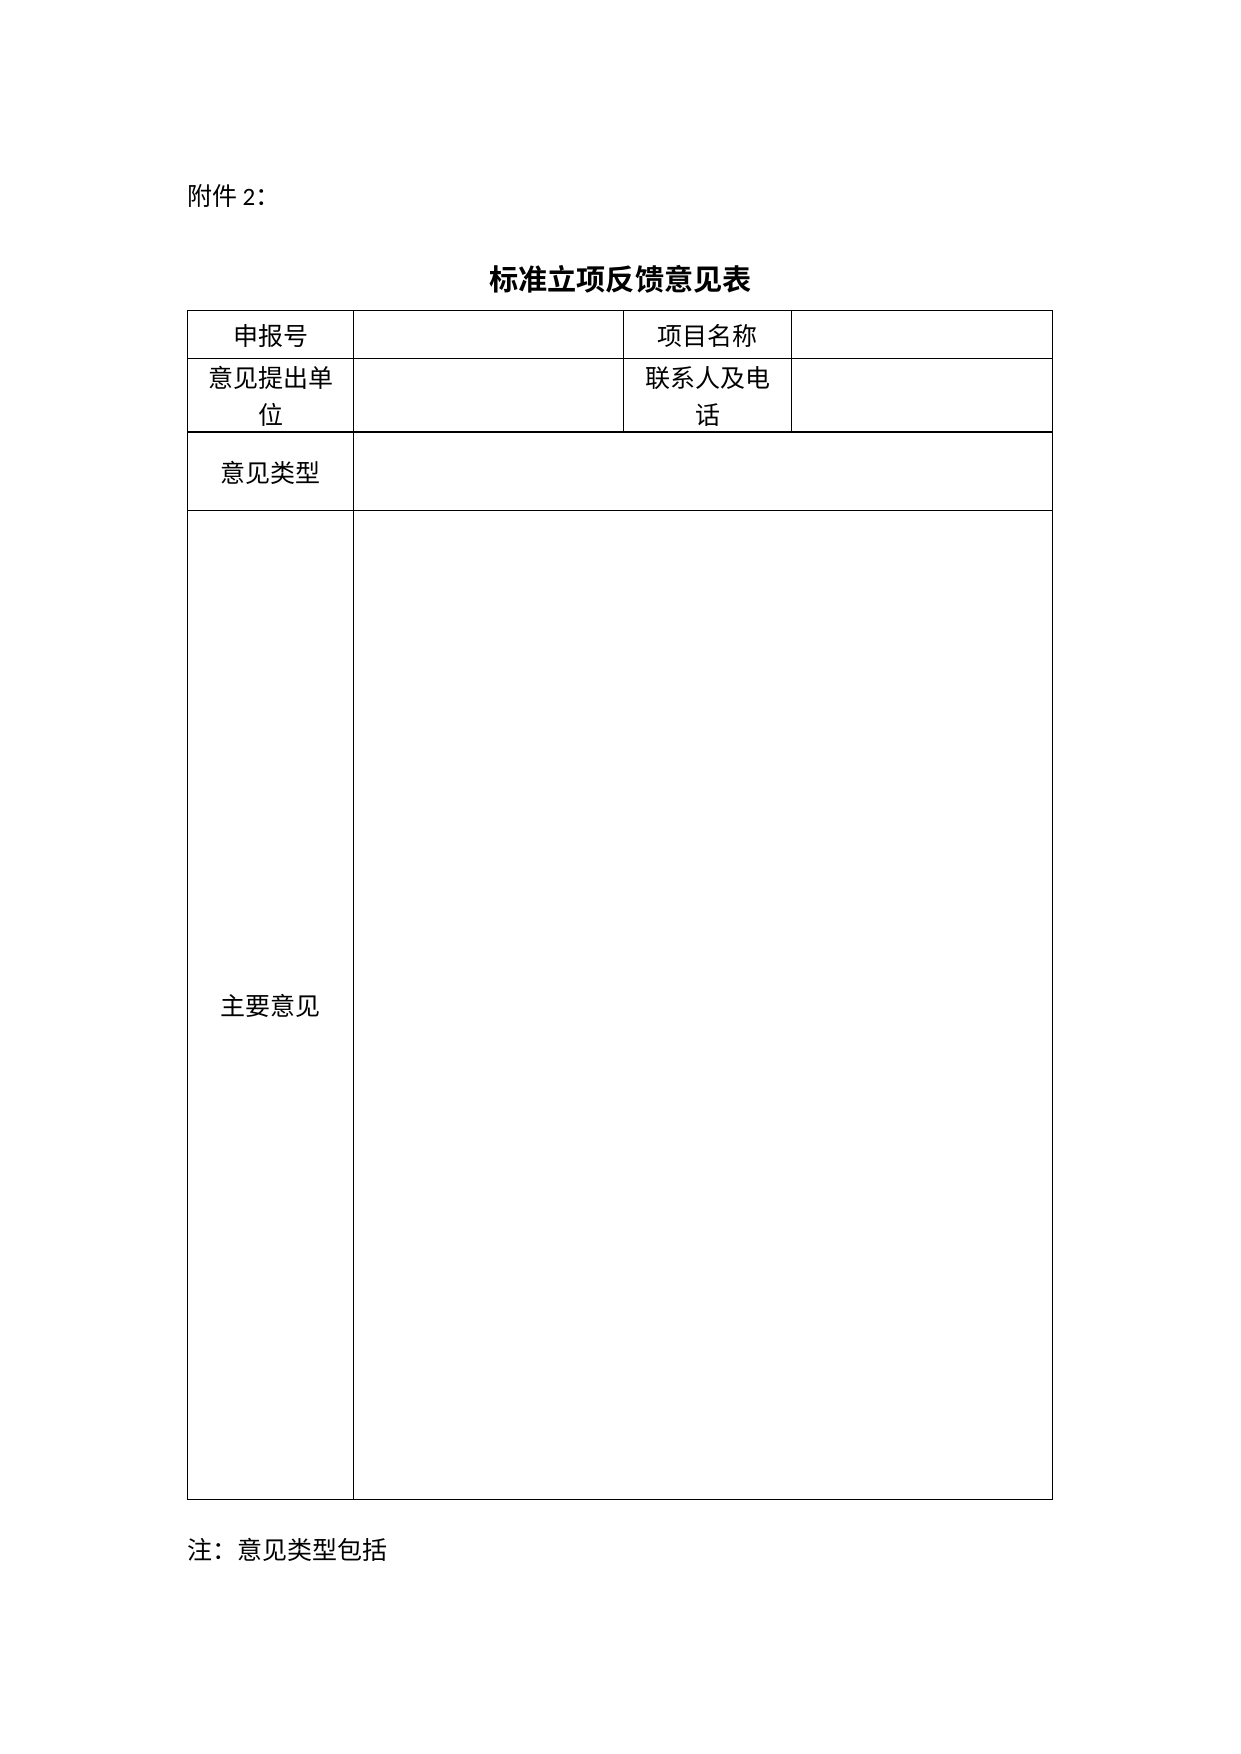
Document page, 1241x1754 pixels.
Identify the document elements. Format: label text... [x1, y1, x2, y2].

table_cell 主要意见 [188, 511, 353, 1499]
table_header [792, 311, 1052, 358]
text 标准立项反馈意见表 [187, 245, 1053, 310]
table_header [354, 311, 623, 358]
table_cell [354, 359, 623, 431]
table_cell [354, 511, 1052, 1499]
table_cell 意见类型 [188, 433, 353, 510]
table_cell [354, 433, 1052, 510]
table_header 申报号 [188, 311, 353, 358]
table_cell 联系人及电话 [624, 359, 791, 431]
table_cell [792, 359, 1052, 431]
text 注：意见类型包括 [187, 1516, 1053, 1581]
table_header 项目名称 [624, 311, 791, 358]
table_cell 意见提出单位 [188, 359, 353, 431]
text 附件2： [187, 162, 1053, 227]
